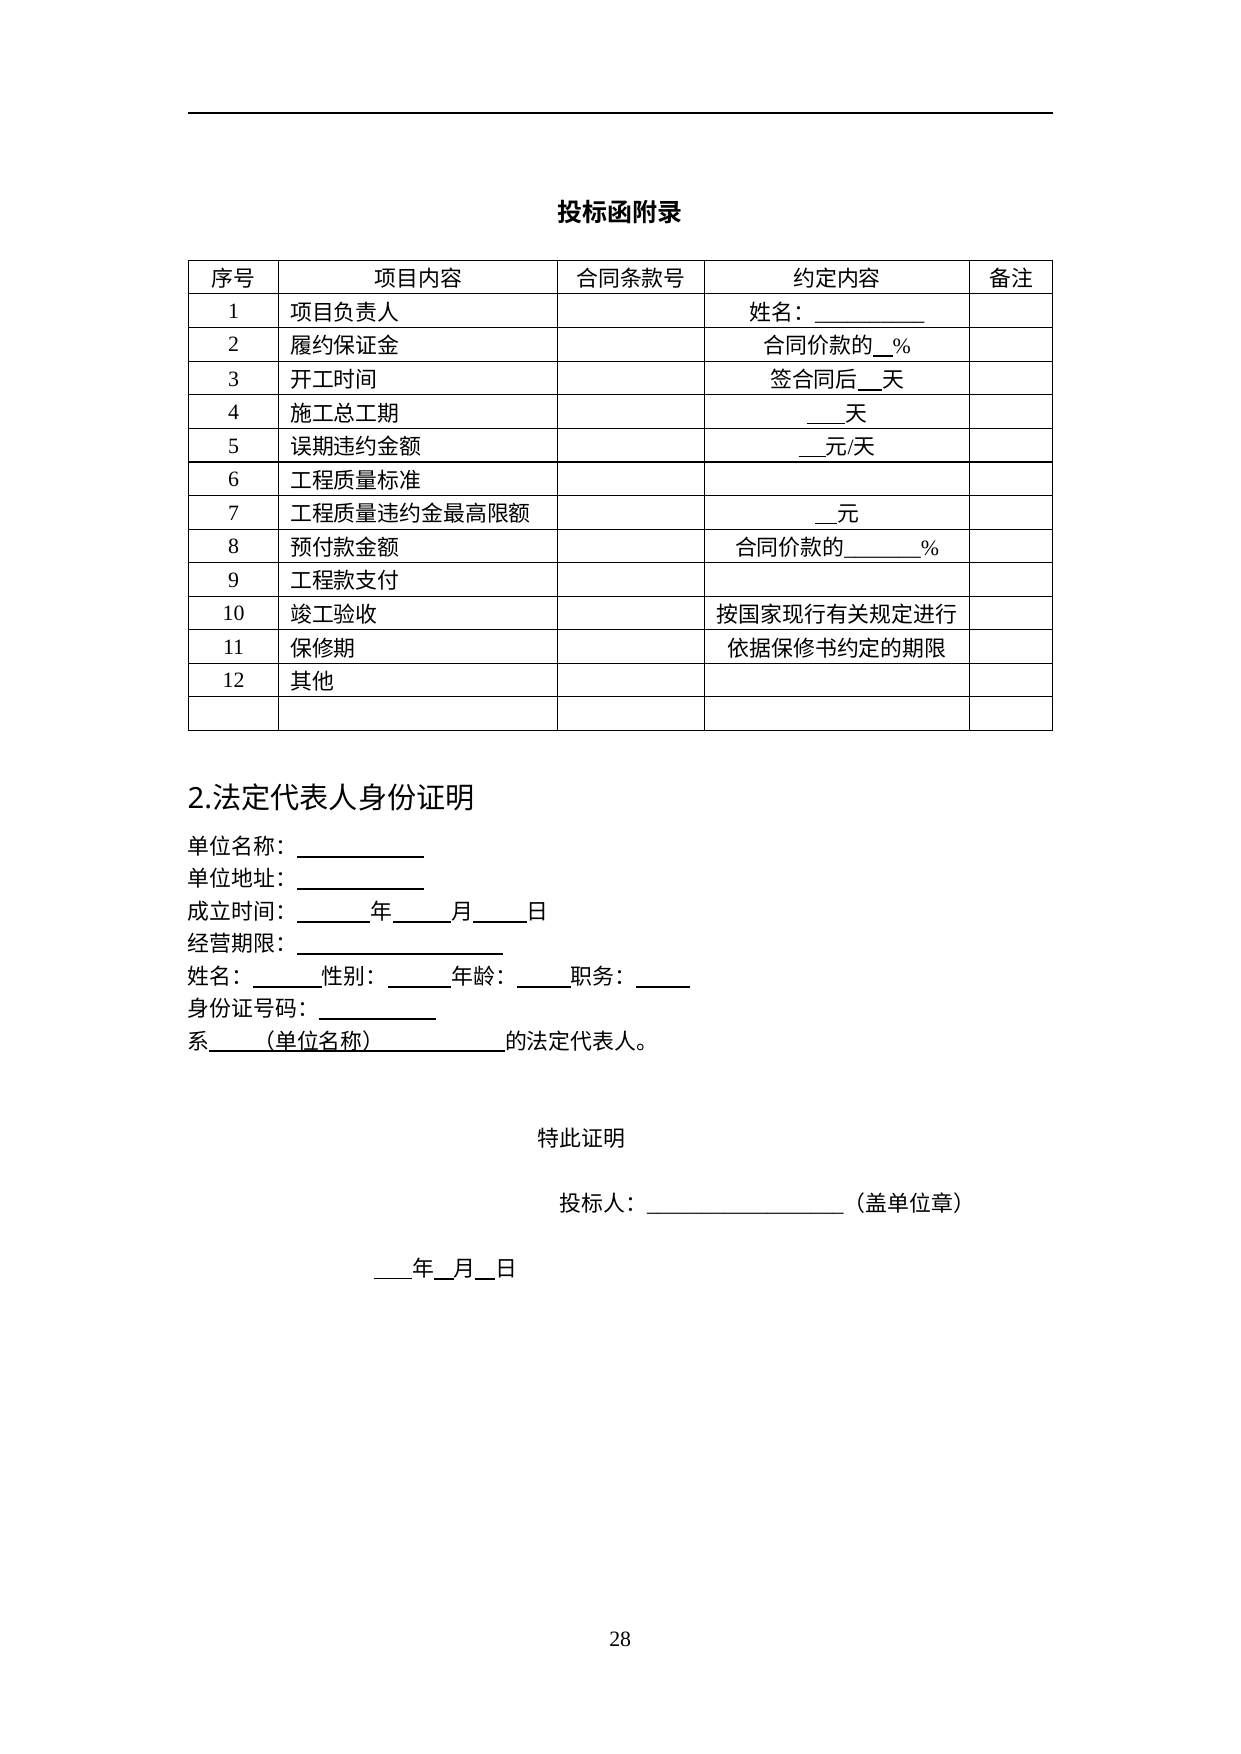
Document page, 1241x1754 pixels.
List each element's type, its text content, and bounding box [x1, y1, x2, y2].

table_cell [558, 496, 704, 528]
table_cell 依据保修书约定的期限 [705, 630, 969, 663]
table_cell [970, 697, 1052, 730]
table_cell [189, 697, 278, 730]
table_cell 竣工验收 [279, 597, 557, 629]
table_cell 工程质量违约金最高限额 [279, 496, 557, 528]
table_cell [970, 530, 1052, 562]
text 单位名称： [187, 828, 1053, 861]
table_cell [970, 563, 1052, 596]
subtitle 2.法定代表人身份证明 [187, 763, 1053, 828]
table_cell [558, 630, 704, 663]
table_cell [558, 597, 704, 629]
table_cell [705, 563, 969, 596]
table_cell 9 [189, 563, 278, 596]
table_cell [970, 463, 1052, 495]
table_cell 项目负责人 [279, 294, 557, 327]
table_cell [558, 429, 704, 461]
table_cell 工程款支付 [279, 563, 557, 596]
table_cell [558, 294, 704, 327]
table_cell [970, 294, 1052, 327]
table_cell [970, 664, 1052, 696]
table_cell 履约保证金 [279, 328, 557, 361]
table_cell 6 [189, 463, 278, 495]
table_cell 预付款金额 [279, 530, 557, 562]
table_cell [970, 395, 1052, 428]
table_cell [558, 664, 704, 696]
text 系____（单位名称）___________的法定代表人。 [187, 1023, 1053, 1056]
table_cell [970, 496, 1052, 528]
text 成立时间： 年 月 日 [187, 893, 1053, 926]
table_cell 误期违约金额 [279, 429, 557, 461]
table_cell [558, 563, 704, 596]
table_cell 3 [189, 362, 278, 394]
text 经营期限： [187, 926, 1053, 958]
table_cell 4 [189, 395, 278, 428]
table_cell 2 [189, 328, 278, 361]
table_cell [970, 429, 1052, 461]
table_cell [558, 362, 704, 394]
table_cell [558, 328, 704, 361]
table_cell [705, 664, 969, 696]
table_cell [558, 697, 704, 730]
table_header 合同条款号 [558, 261, 704, 293]
table_header 备注 [970, 261, 1052, 293]
table_cell 合同价款的_______% [705, 530, 969, 562]
table_cell [558, 530, 704, 562]
table_cell [705, 463, 969, 495]
table_cell 8 [189, 530, 278, 562]
table_cell 5 [189, 429, 278, 461]
table_cell 开工时间 [279, 362, 557, 394]
table_cell [558, 395, 704, 428]
table_cell 工程质量标准 [279, 463, 557, 495]
table_cell 签合同后 天 [705, 362, 969, 394]
table_cell [970, 597, 1052, 629]
text 特此证明 [187, 1121, 1053, 1153]
table_cell 按国家现行有关规定进行 [705, 597, 969, 629]
table_cell 施工总工期 [279, 395, 557, 428]
table_cell 12 [189, 664, 278, 696]
table_header 约定内容 [705, 261, 969, 293]
table_cell 7 [189, 496, 278, 528]
text 身份证号码： [187, 991, 1053, 1023]
table_cell 天 [705, 395, 969, 428]
table_cell 其他 [279, 664, 557, 696]
table_cell 1 [189, 294, 278, 327]
table_cell 姓名：__________ [705, 294, 969, 327]
text 投标人：__________________（盖单位章） [187, 1186, 1053, 1218]
table_cell 10 [189, 597, 278, 629]
table_cell 元 [705, 496, 969, 528]
table_cell 保修期 [279, 630, 557, 663]
table_header 项目内容 [279, 261, 557, 293]
table_cell [705, 697, 969, 730]
table_cell 11 [189, 630, 278, 663]
text 投标函附录 [187, 178, 1053, 243]
table_cell [279, 697, 557, 730]
table_cell [970, 328, 1052, 361]
table_cell [970, 630, 1052, 663]
table_cell 合同价款的 % [705, 328, 969, 361]
table_header 序号 [189, 261, 278, 293]
table_cell [970, 362, 1052, 394]
text 单位地址： [187, 861, 1053, 893]
table_cell 元/天 [705, 429, 969, 461]
text 姓名： 性别： 年龄： 职务： [187, 958, 1053, 991]
text 年 月 日 [187, 1251, 1053, 1283]
table_cell [558, 463, 704, 495]
